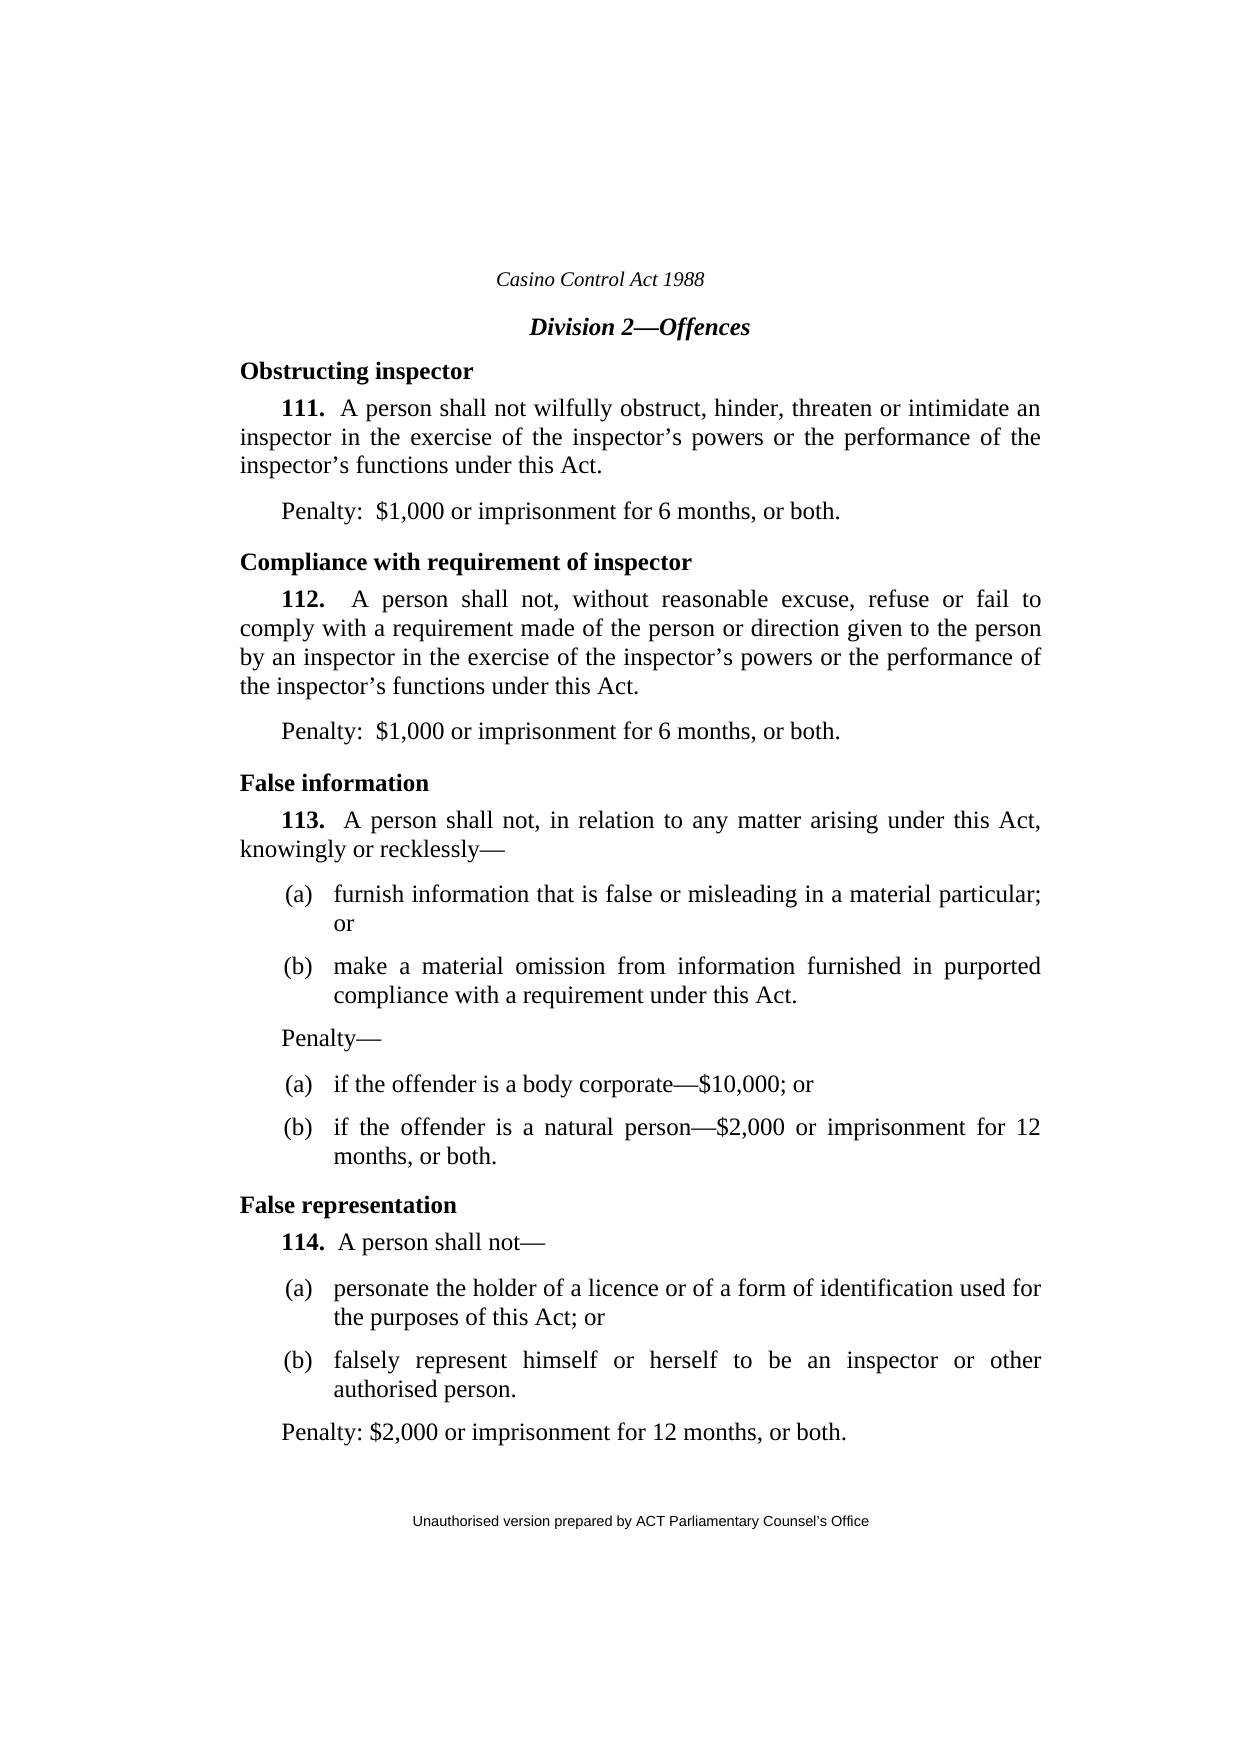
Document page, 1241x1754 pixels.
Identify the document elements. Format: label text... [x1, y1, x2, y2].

text 112. A person shall not, without reasonable excuse, refuse or fail to comply with a requirement made of the person or direction given to the person by an inspector in the exercise of the inspector’s powers or the performance of the inspector’s functions under this Act. [239, 584, 1042, 699]
text (b) if the offender is a natural person—$2,000 or imprisonment for 12 months, or both. [239, 1112, 1042, 1169]
subtitle Compliance with requirement of inspector [239, 547, 1042, 576]
text 114. A person shall not— [239, 1227, 1042, 1256]
subtitle False information [239, 768, 1042, 797]
text 113. A person shall not, in relation to any matter arising under this Act, knowingly or recklessly— [239, 805, 1042, 862]
subtitle Division 2—Offences [239, 312, 1042, 341]
text Penalty: $2,000 or imprisonment for 12 months, or both. [239, 1417, 1042, 1446]
subtitle Obstructing inspector [239, 356, 1042, 384]
subtitle False representation [239, 1190, 1042, 1219]
text Penalty: $1,000 or imprisonment for 6 months, or both. [239, 716, 1042, 745]
text (b) falsely represent himself or herself to be an inspector or other authorised person. [239, 1345, 1042, 1402]
text 111. A person shall not wilfully obstruct, hinder, threaten or intimidate an inspector in the exercise of the inspector’s powers or the performance of the inspector’s functions under this Act. [239, 393, 1042, 479]
text (a) furnish information that is false or misleading in a material particular; or [239, 879, 1042, 937]
text (a) if the offender is a body corporate—$10,000; or [239, 1069, 1042, 1097]
text Penalty: $1,000 or imprisonment for 6 months, or both. [239, 496, 1042, 524]
text (b) make a material omission from information furnished in purported compliance with a requirement under this Act. [239, 951, 1042, 1009]
text Penalty— [239, 1023, 1042, 1052]
text (a) personate the holder of a licence or of a form of identification used for the purposes of this Act; or [239, 1273, 1042, 1330]
